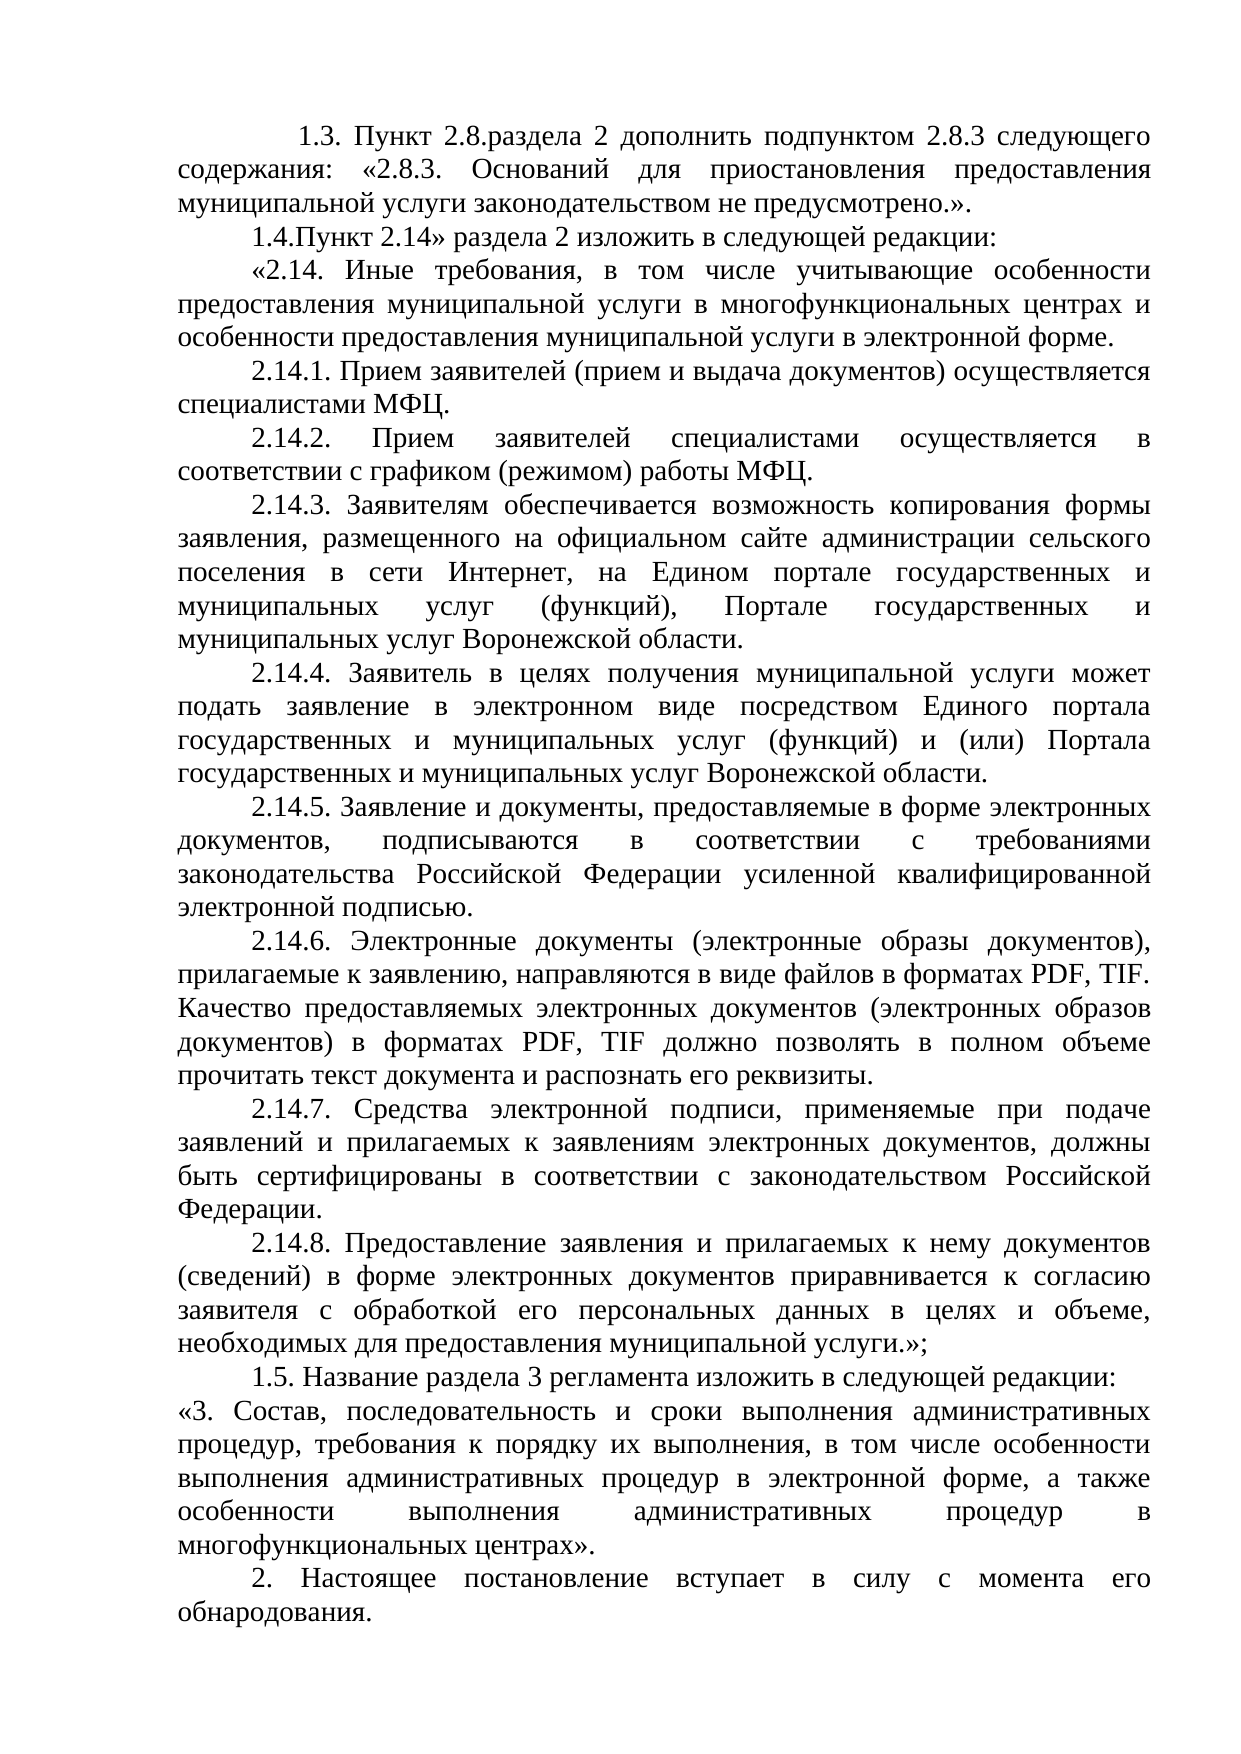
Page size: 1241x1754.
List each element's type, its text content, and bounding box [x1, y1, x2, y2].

text 1.5. Название раздела 3 регламента изложить в следующей редакции: [177, 1359, 1152, 1393]
text 2.14.4. Заявитель в целях получения муниципальной услуги может подать заявление в электронном виде посредством Единого портала государственных и муниципальных услуг (функций) и (или) Портала государственных и муниципальных услуг Воронежской области. [177, 655, 1152, 789]
text 2.14.8. Предоставление заявления и прилагаемых к нему документов (сведений) в форме электронных документов приравнивается к согласию заявителя с обработкой его персональных данных в целях и объеме, необходимых для предоставления муниципальной услуги.»; [177, 1225, 1152, 1359]
text 2.14.6. Электронные документы (электронные образы документов), прилагаемые к заявлению, направляются в виде файлов в форматах PDF, TIF. Качество предоставляемых электронных документов (электронных образов документов) в форматах PDF, TIF должно позволять в полном объеме прочитать текст документа и распознать его реквизиты. [177, 923, 1152, 1091]
text 1.3. Пункт 2.8.раздела 2 дополнить подпунктом 2.8.3 следующего содержания: «2.8.3. Оснований для приостановления предоставления муниципальной услуги законодательством не предусмотрено.». [177, 118, 1152, 219]
text 2. Настоящее постановление вступает в силу с момента его обнародования. [177, 1560, 1152, 1627]
text 2.14.2. Прием заявителей специалистами осуществляется в соответствии с графиком (режимом) работы МФЦ. [177, 420, 1152, 487]
text «2.14. Иные требования, в том числе учитывающие особенности предоставления муниципальной услуги в многофункциональных центрах и особенности предоставления муниципальной услуги в электронной форме. [177, 252, 1152, 353]
text «3. Состав, последовательность и сроки выполнения административных процедур, требования к порядку их выполнения, в том числе особенности выполнения административных процедур в электронной форме, а также особенности выполнения административных процедур в многофункциональных центрах». [177, 1393, 1152, 1560]
text 2.14.5. Заявление и документы, предоставляемые в форме электронных документов, подписываются в соответствии с требованиями законодательства Российской Федерации усиленной квалифицированной электронной подписью. [177, 789, 1152, 923]
text 1.4.Пункт 2.14» раздела 2 изложить в следующей редакции: [177, 219, 1152, 252]
text 2.14.7. Средства электронной подписи, применяемые при подаче заявлений и прилагаемых к заявлениям электронных документов, должны быть сертифицированы в соответствии с законодательством Российской Федерации. [177, 1091, 1152, 1225]
text 2.14.1. Прием заявителей (прием и выдача документов) осуществляется специалистами МФЦ. [177, 353, 1152, 420]
text 2.14.3. Заявителям обеспечивается возможность копирования формы заявления, размещенного на официальном сайте администрации сельского поселения в сети Интернет, на Едином портале государственных и муниципальных услуг (функций), Портале государственных и муниципальных услуг Воронежской области. [177, 487, 1152, 655]
